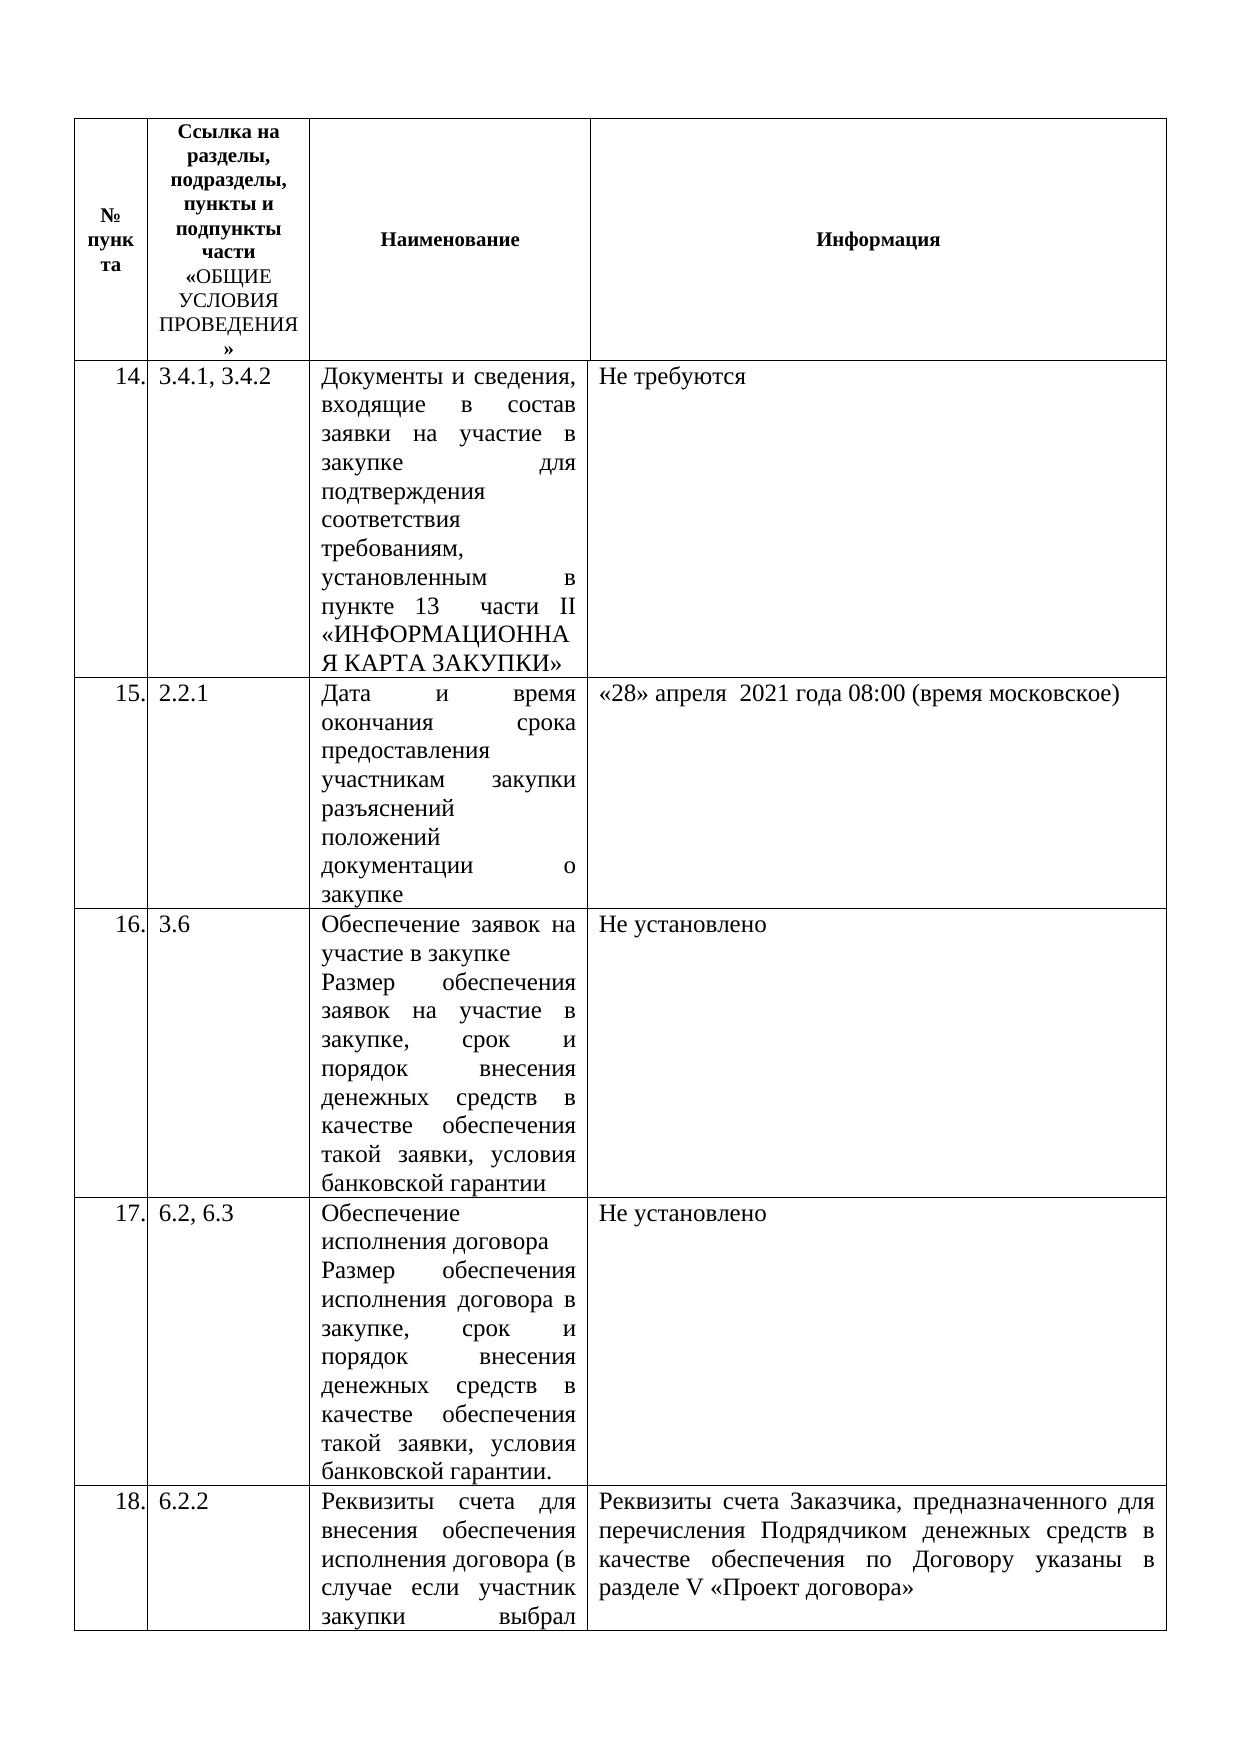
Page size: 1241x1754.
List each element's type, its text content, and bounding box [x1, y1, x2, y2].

table_cell Не установлено [588, 1198, 1166, 1485]
table_header Ссылка на разделы, подразделы, пункты и подпункты части «ОБЩИЕ УСЛОВИЯ ПРОВЕДЕНИЯ » [148, 119, 309, 360]
table_cell 3.6 [148, 909, 309, 1197]
table_cell Документы и сведения, входящие в состав заявки на участие в закупке для подтверждения соответствия требованиям, установленным в пункте 13 части II «ИНФОРМАЦИОННАЯ КАРТА ЗАКУПКИ» [310, 361, 587, 677]
table_cell [75, 678, 147, 908]
table_cell «28» апреля 2021 года 08:00 (время московское) [588, 678, 1166, 908]
table_header Информация [591, 119, 1166, 360]
table_cell Не установлено [588, 909, 1166, 1197]
table_cell Обеспечение заявок на участие в закупке Размер обеспечения заявок на участие в закупке, срок и порядок внесения денежных средств в качестве обеспечения такой заявки, условия банковской гарантии [310, 909, 587, 1197]
table_header № пункта [75, 119, 147, 360]
table_cell [75, 909, 147, 1197]
table_cell [75, 1486, 147, 1630]
table_header Наименование [310, 119, 590, 360]
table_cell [588, 1486, 1166, 1630]
table_cell 6.2, 6.3 [148, 1198, 309, 1485]
table_cell Не требуются [588, 361, 1166, 677]
table_cell [75, 361, 147, 677]
table_cell 6.2.2 [148, 1486, 309, 1630]
table_cell [75, 1198, 147, 1485]
table_cell 3.4.1, 3.4.2 [148, 361, 309, 677]
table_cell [310, 1486, 587, 1630]
table_cell Дата и время окончания срока предоставления участникам закупки разъяснений положений документации о закупке [310, 678, 587, 908]
table_cell 2.2.1 [148, 678, 309, 908]
table_cell Обеспечение исполнения договора Размер обеспечения исполнения договора в закупке, срок и порядок внесения денежных средств в качестве обеспечения такой заявки, условия банковской гарантии. [310, 1198, 587, 1485]
